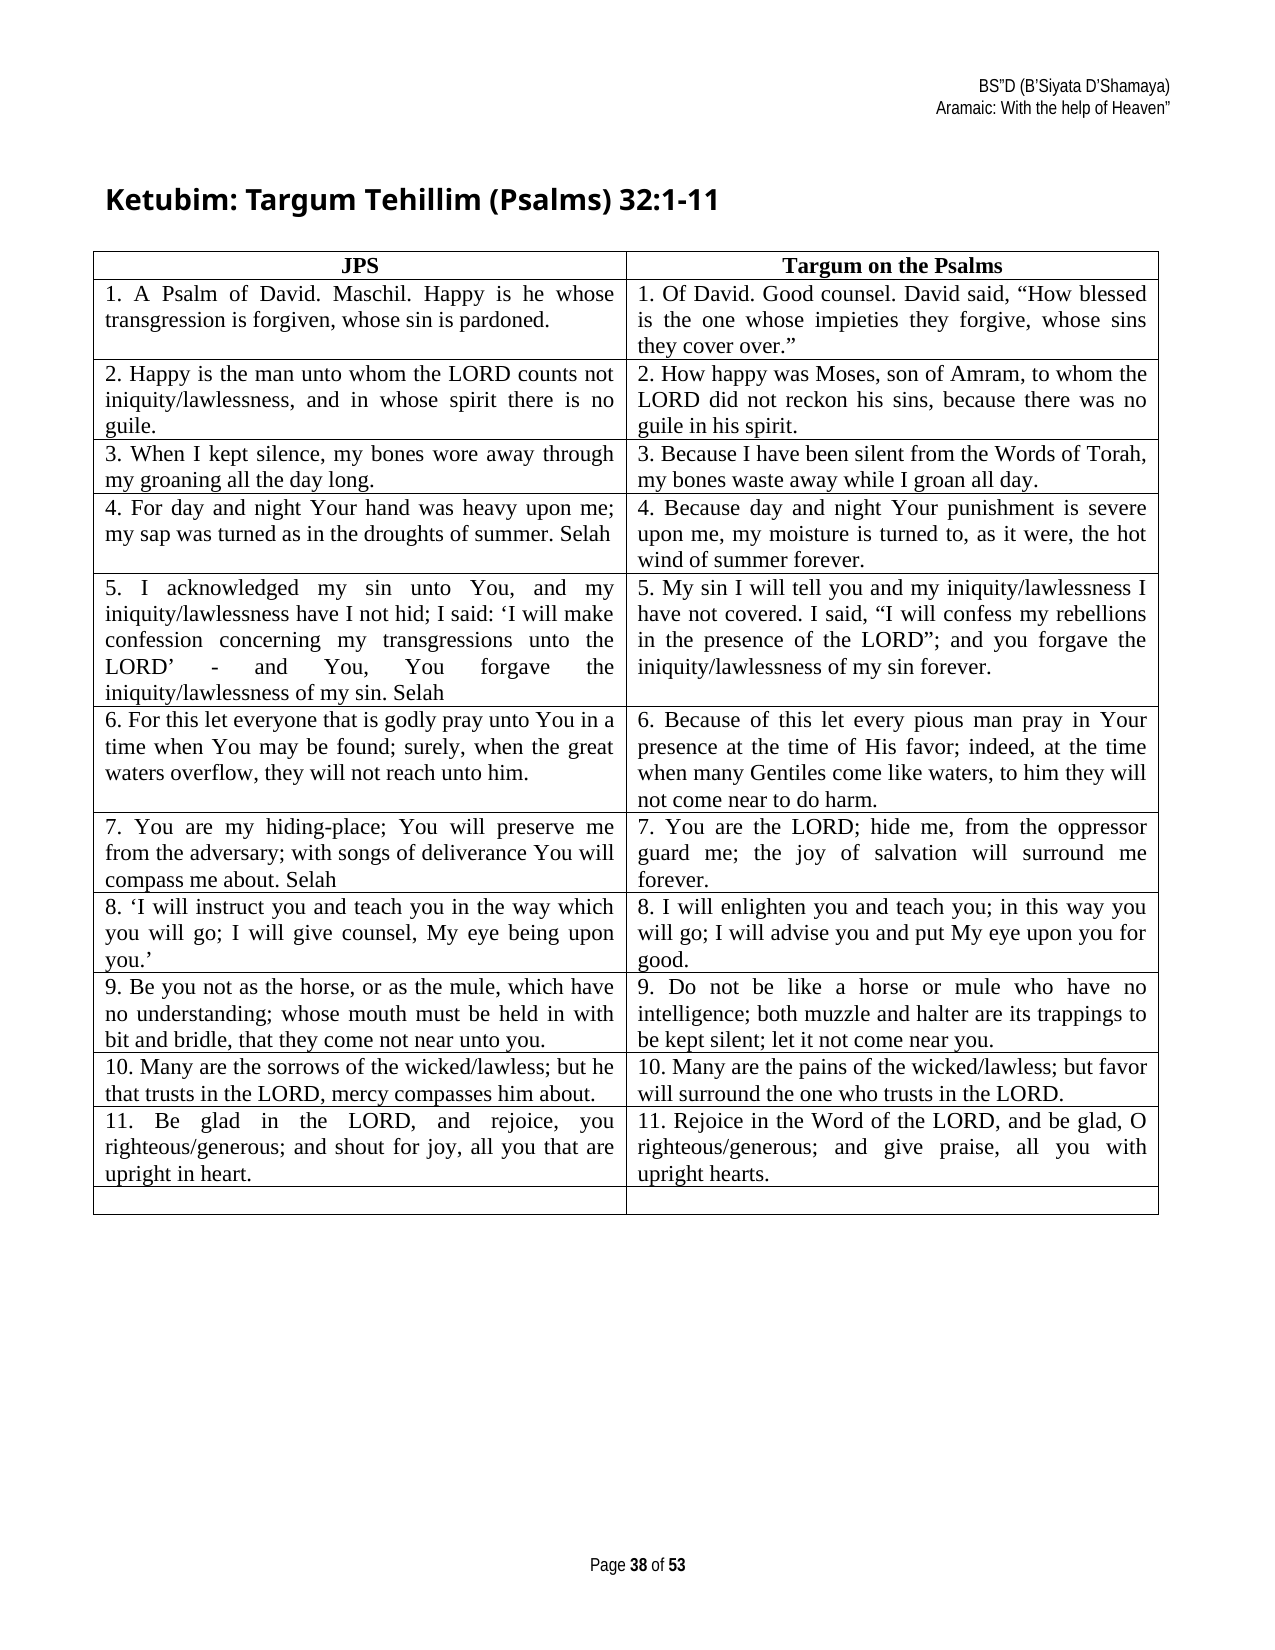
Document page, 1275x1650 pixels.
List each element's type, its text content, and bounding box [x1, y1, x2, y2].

table_cell 11. Be glad in the LORD, and rejoice, you righteous/generous; and shout for joy, all you that are upright in heart. [94, 1107, 626, 1186]
table_cell 10. Many are the pains of the wicked/lawless; but favor will surround the one who trusts in the LORD. [627, 1053, 1158, 1106]
table_cell 6. For this let everyone that is godly pray unto You in a time when You may be found; surely, when the great waters overflow, they will not reach unto him. [94, 707, 626, 812]
table_header JPS [94, 252, 626, 279]
table_cell 5. My sin I will tell you and my iniquity/lawlessness I have not covered. I said, “I will confess my rebellions in the presence of the LORD”; and you forgave the iniquity/lawlessness of my sin forever. [627, 574, 1158, 706]
table_cell 6. Because of this let every pious man pray in Your presence at the time of His favor; indeed, at the time when many Gentiles come like waters, to him they will not come near to do harm. [627, 707, 1158, 812]
table_cell 8. I will enlighten you and teach you; in this way you will go; I will advise you and put My eye upon you for good. [627, 893, 1158, 972]
table_cell 3. When I kept silence, my bones wore away through my groaning all the day long. [94, 440, 626, 493]
table_cell 2. How happy was Moses, son of Amram, to whom the LORD did not reckon his sins, because there was no guile in his spirit. [627, 360, 1158, 439]
table_cell 2. Happy is the man unto whom the LORD counts not iniquity/lawlessness, and in whose spirit there is no guile. [94, 360, 626, 439]
table_cell 3. Because I have been silent from the Words of Torah, my bones waste away while I groan all day. [627, 440, 1158, 493]
table_cell 4. For day and night Your hand was heavy upon me; my sap was turned as in the droughts of summer. Selah [94, 494, 626, 573]
table_cell 5. I acknowledged my sin unto You, and my iniquity/lawlessness have I not hid; I said: ‘I will make confession concerning my transgressions unto the LORD’ - and You, You forgave the iniquity/lawlessness of my sin. Selah [94, 574, 626, 706]
table_cell 1. A Psalm of David. Maschil. Happy is he whose transgression is forgiven, whose sin is pardoned. [94, 280, 626, 359]
table_cell 8. ‘I will instruct you and teach you in the way which you will go; I will give counsel, My eye being upon you.’ [94, 893, 626, 972]
table_cell 10. Many are the sorrows of the wicked/lawless; but he that trusts in the LORD, mercy compasses him about. [94, 1053, 626, 1106]
text Ketubim: Targum Tehillim (Psalms) 32:1-11 [105, 179, 1170, 219]
table_cell 1. Of David. Good counsel. David said, “How blessed is the one whose impieties they forgive, whose sins they cover over.” [627, 280, 1158, 359]
table_cell [627, 1187, 1158, 1213]
table_header Targum on the Psalms [627, 252, 1158, 279]
table_cell 11. Rejoice in the Word of the LORD, and be glad, O righteous/generous; and give praise, all you with upright hearts. [627, 1107, 1158, 1186]
table_cell 9. Be you not as the horse, or as the mule, which have no understanding; whose mouth must be held in with bit and bridle, that they come not near unto you. [94, 973, 626, 1052]
table_cell 9. Do not be like a horse or mule who have no intelligence; both muzzle and halter are its trappings to be kept silent; let it not come near you. [627, 973, 1158, 1052]
table_cell [94, 1187, 626, 1213]
table_cell 7. You are the LORD; hide me, from the oppressor guard me; the joy of salvation will surround me forever. [627, 813, 1158, 892]
table_cell 4. Because day and night Your punishment is severe upon me, my moisture is turned to, as it were, the hot wind of summer forever. [627, 494, 1158, 573]
table_cell 7. You are my hiding-place; You will preserve me from the adversary; with songs of deliverance You will compass me about. Selah [94, 813, 626, 892]
